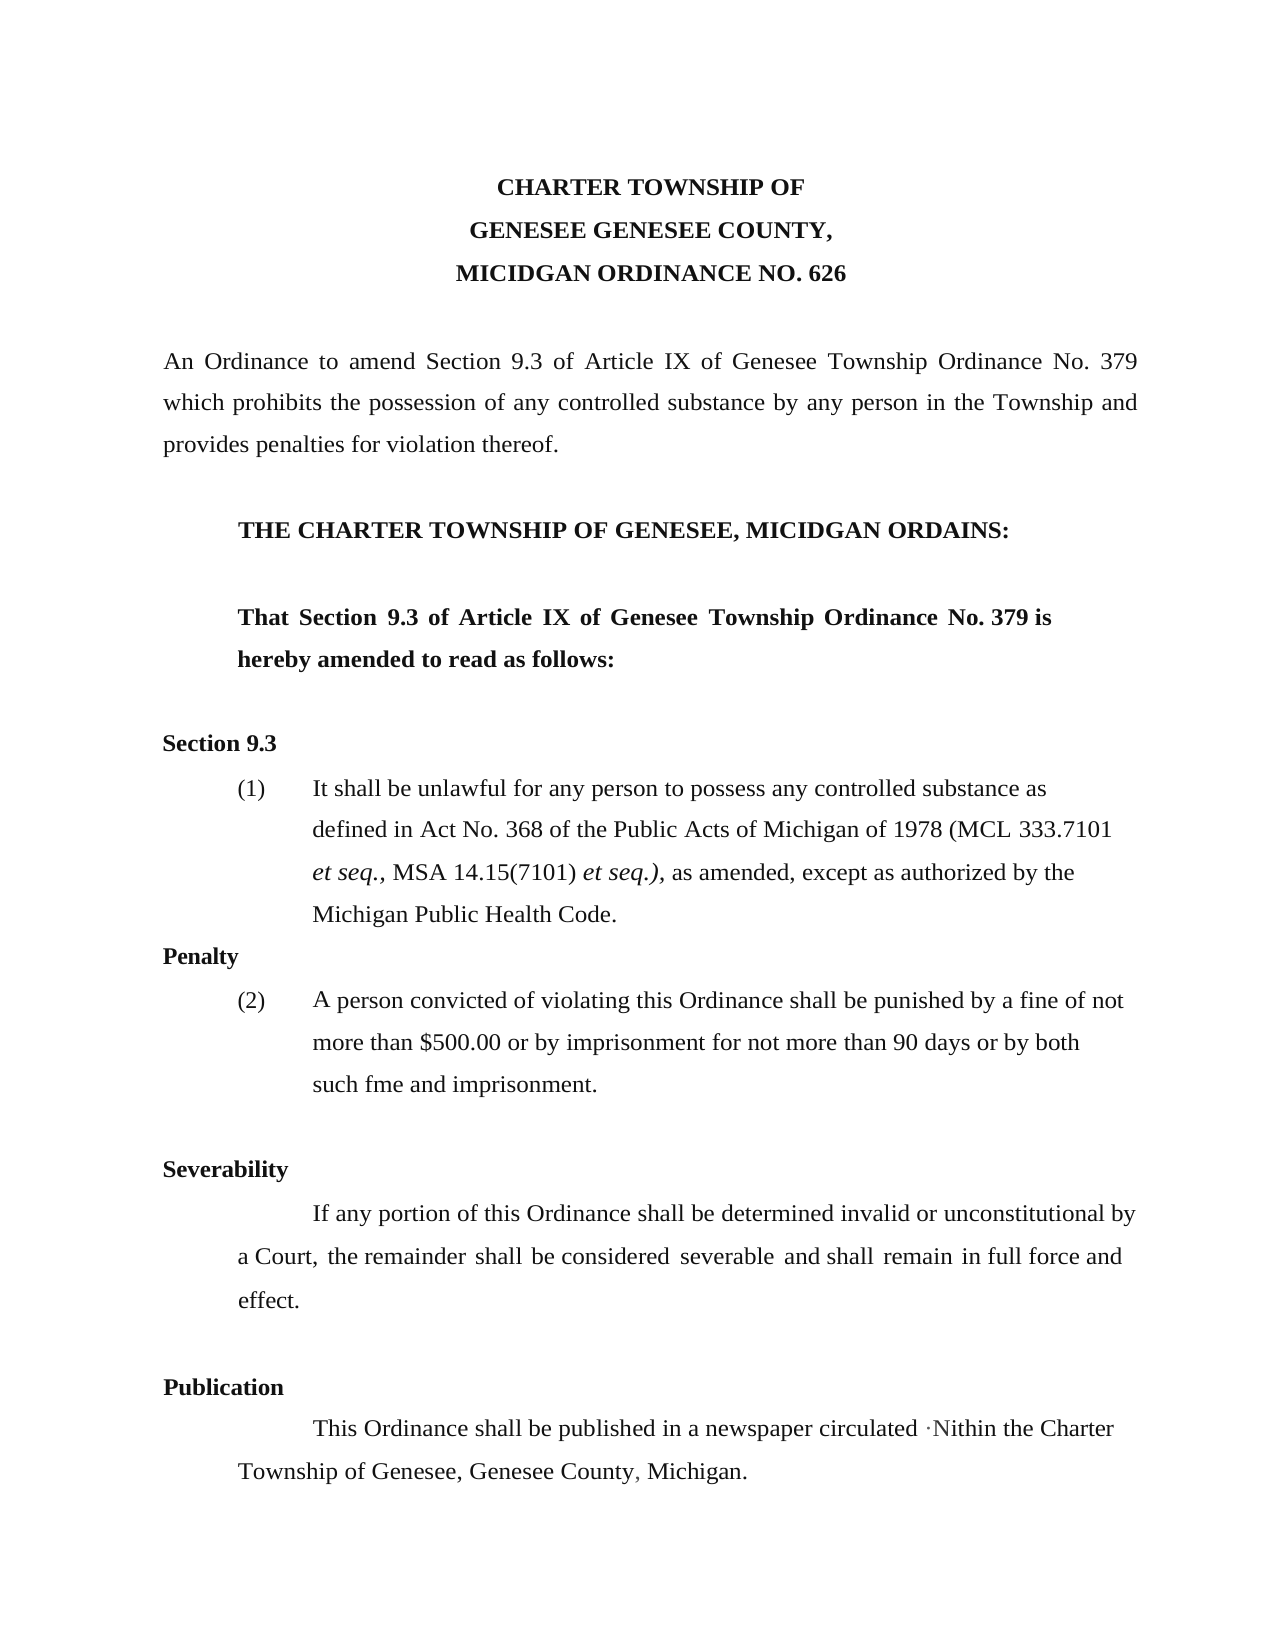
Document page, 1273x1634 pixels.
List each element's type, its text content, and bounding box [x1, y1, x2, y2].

text This Ordinance shall be published in a newspaper circulated ·Nithin the Charter [313, 1414, 1150, 1442]
text An Ordinance to amend Section 9.3 of Article IX of Genesee Township Ordinance No. 379 which prohibits the possession of any controlled substance by any person in the Township and provides penalties for violation thereof. [163, 347, 1139, 458]
list It shall be unlawful for any person to possess any controlled substance as defined in Act No. 368 of the Public Acts of Michigan of 1978 (MCL 333.7101 et seq., MSA 14.15(7101) et seq.), as amended, except as authorized by the Michigan Public Health Code. [237, 774, 1125, 927]
text If any portion of this Ordinance shall be determined invalid or unconstitutional by [312, 1199, 1150, 1227]
subtitle Penalty [163, 942, 1150, 969]
text Section 9.3 [162, 729, 1150, 757]
list A person convicted of violating this Ordinance shall be punished by a fine of not more than $500.00 or by imprisonment for not more than 90 days or by both such fme and imprisonment. [237, 985, 1130, 1098]
subtitle CHARTER TOWNSHIP OF GENESEE GENESEE COUNTY, MICIDGAN ORDINANCE NO. 626 [435, 173, 866, 286]
text THE CHARTER TOWNSHIP OF GENESEE, MICIDGAN ORDAINS: [238, 516, 1150, 544]
subtitle Publication [163, 1373, 1150, 1400]
text Township of Genesee, Genesee County, Michigan. [238, 1457, 1150, 1485]
subtitle Severability [162, 1156, 1150, 1183]
text That Section 9.3 of Article IX of Genesee Township Ordinance No. 379 is hereby amended to read as follows: [237, 602, 1125, 672]
text a Court, the remainder shall be considered severable and shall remain in full force and effect. [237, 1242, 1150, 1313]
